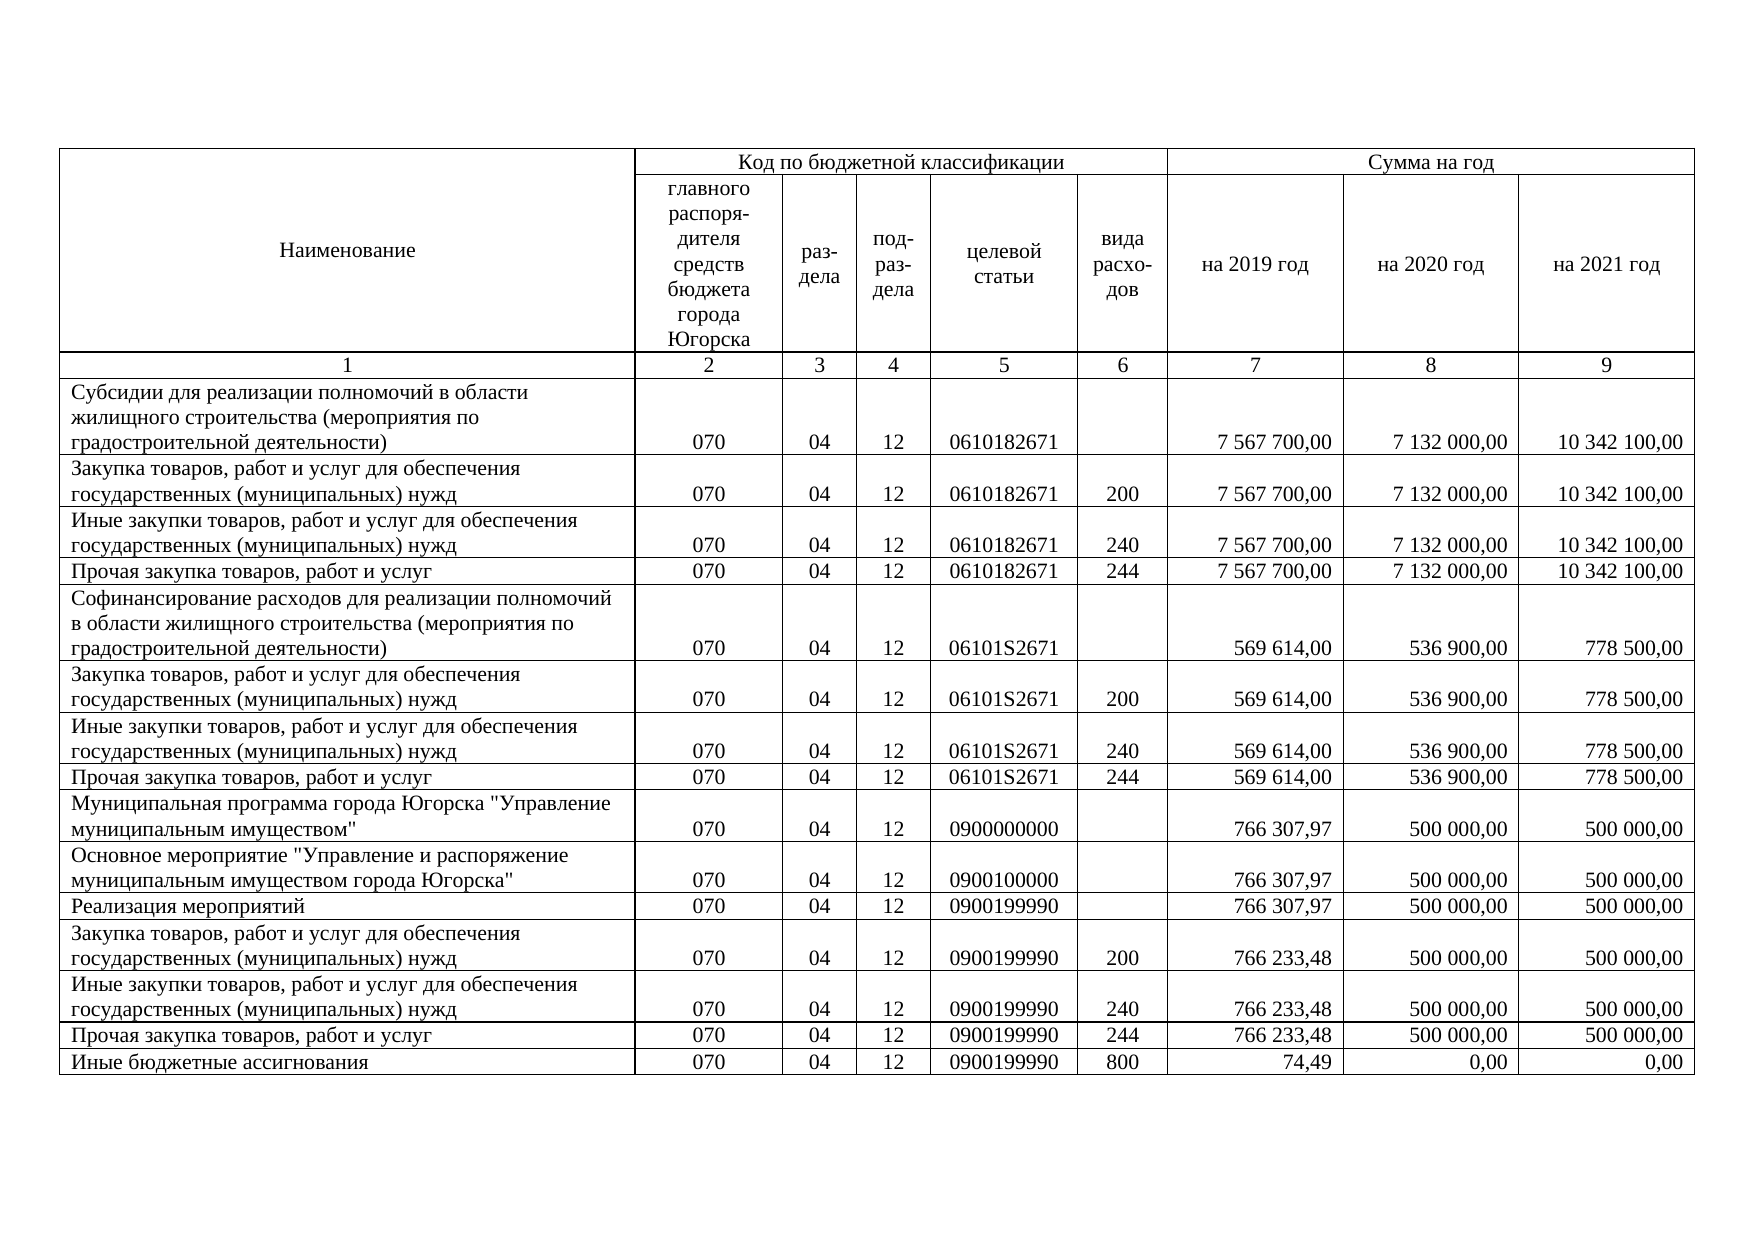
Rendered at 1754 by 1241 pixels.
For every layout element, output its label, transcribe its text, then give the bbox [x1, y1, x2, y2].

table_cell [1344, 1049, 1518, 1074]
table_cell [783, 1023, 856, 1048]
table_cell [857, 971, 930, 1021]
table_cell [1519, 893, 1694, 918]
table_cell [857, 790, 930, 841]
table_cell на 2020 год [1344, 175, 1518, 351]
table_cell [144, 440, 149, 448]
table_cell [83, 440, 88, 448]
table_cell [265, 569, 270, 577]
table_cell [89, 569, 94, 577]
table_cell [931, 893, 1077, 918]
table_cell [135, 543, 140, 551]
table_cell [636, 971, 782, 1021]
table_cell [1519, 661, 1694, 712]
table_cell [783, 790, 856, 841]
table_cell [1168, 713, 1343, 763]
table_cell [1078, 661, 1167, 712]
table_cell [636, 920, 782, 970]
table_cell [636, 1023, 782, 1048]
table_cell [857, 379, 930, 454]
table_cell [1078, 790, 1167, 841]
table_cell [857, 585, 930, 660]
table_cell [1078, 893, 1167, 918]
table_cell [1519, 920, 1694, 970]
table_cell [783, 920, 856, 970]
table_cell 5 [931, 353, 1077, 378]
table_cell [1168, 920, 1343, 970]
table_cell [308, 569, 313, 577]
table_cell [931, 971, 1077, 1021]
table_header Код по бюджетной классификации [636, 149, 1167, 174]
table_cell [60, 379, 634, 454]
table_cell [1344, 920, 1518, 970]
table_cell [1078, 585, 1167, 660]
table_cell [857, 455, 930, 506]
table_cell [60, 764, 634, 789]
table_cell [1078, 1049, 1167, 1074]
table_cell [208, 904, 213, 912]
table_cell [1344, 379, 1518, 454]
table_cell главного распоря- дителя средств бюджета города Югорска [636, 175, 782, 351]
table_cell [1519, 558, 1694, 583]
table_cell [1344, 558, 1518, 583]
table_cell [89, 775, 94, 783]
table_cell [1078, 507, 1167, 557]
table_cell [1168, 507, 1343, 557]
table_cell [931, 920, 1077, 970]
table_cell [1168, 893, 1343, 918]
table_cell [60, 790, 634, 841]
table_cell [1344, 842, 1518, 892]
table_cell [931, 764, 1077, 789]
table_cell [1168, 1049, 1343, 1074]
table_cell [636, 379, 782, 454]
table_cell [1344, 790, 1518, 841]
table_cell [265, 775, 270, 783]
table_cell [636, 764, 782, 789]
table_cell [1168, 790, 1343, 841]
table_cell на 2019 год [1168, 175, 1343, 351]
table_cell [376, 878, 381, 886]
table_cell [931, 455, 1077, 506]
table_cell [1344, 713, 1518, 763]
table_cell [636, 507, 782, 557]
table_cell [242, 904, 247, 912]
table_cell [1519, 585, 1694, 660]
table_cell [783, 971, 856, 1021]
table_header Сумма на год [1168, 149, 1694, 174]
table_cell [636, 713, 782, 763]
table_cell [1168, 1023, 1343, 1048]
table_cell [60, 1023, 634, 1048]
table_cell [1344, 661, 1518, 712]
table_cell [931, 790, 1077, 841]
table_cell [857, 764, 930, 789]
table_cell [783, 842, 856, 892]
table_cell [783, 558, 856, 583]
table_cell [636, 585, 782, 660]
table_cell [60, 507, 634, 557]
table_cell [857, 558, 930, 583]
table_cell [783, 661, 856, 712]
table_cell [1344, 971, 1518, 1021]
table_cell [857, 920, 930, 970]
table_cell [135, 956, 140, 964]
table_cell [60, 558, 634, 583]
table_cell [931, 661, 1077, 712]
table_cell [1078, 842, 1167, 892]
table_header Наименование [60, 149, 634, 351]
table_cell 2 [636, 353, 782, 378]
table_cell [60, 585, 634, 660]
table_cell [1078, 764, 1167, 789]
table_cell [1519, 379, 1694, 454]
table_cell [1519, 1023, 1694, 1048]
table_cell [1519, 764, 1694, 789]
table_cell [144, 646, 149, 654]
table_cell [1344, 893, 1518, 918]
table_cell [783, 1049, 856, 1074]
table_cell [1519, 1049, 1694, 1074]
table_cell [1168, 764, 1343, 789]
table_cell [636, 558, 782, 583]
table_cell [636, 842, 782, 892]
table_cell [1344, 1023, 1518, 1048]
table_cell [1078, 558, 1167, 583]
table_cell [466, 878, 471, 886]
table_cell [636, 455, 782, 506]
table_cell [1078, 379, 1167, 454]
table_cell вида расхо-дов [1078, 175, 1167, 351]
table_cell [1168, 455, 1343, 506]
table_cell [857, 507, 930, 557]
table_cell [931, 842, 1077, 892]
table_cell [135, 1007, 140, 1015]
table_cell 3 [783, 353, 856, 378]
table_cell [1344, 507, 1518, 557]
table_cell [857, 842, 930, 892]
table_cell 1 [60, 353, 634, 378]
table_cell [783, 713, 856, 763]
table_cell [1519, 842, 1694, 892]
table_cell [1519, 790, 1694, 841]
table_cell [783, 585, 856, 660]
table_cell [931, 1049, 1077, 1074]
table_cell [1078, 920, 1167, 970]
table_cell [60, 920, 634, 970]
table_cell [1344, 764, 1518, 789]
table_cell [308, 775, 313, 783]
table_cell 6 [1078, 353, 1167, 378]
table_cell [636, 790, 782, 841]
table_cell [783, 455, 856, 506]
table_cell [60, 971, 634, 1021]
table_cell на 2021 год [1519, 175, 1694, 351]
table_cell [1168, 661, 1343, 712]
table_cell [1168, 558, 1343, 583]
table_cell 7 [1168, 353, 1343, 378]
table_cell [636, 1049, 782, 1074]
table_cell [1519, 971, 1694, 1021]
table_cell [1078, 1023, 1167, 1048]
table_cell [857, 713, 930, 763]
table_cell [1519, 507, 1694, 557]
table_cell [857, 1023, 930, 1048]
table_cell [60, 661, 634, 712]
table_cell 8 [1344, 353, 1518, 378]
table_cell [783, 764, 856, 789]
table_cell раз-дела [783, 175, 856, 351]
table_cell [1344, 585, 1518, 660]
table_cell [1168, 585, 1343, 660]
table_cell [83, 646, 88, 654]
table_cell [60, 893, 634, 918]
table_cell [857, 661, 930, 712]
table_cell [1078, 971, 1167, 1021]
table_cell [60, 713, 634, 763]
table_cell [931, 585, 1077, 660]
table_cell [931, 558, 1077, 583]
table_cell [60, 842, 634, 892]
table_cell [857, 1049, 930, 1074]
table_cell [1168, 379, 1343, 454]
table_cell целевой статьи [931, 175, 1077, 351]
table_cell под-раз-дела [857, 175, 930, 351]
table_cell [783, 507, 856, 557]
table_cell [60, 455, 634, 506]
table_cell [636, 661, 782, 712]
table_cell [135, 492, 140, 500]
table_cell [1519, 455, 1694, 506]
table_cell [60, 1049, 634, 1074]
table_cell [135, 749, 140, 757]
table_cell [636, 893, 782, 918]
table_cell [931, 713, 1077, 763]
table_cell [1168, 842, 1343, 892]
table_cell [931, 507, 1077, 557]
table_cell 4 [857, 353, 930, 378]
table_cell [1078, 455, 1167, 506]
table_cell 9 [1519, 353, 1694, 378]
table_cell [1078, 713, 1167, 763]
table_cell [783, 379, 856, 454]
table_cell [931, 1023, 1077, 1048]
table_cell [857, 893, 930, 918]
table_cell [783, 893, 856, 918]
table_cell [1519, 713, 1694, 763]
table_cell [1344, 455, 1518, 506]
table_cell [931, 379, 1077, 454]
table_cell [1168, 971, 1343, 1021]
